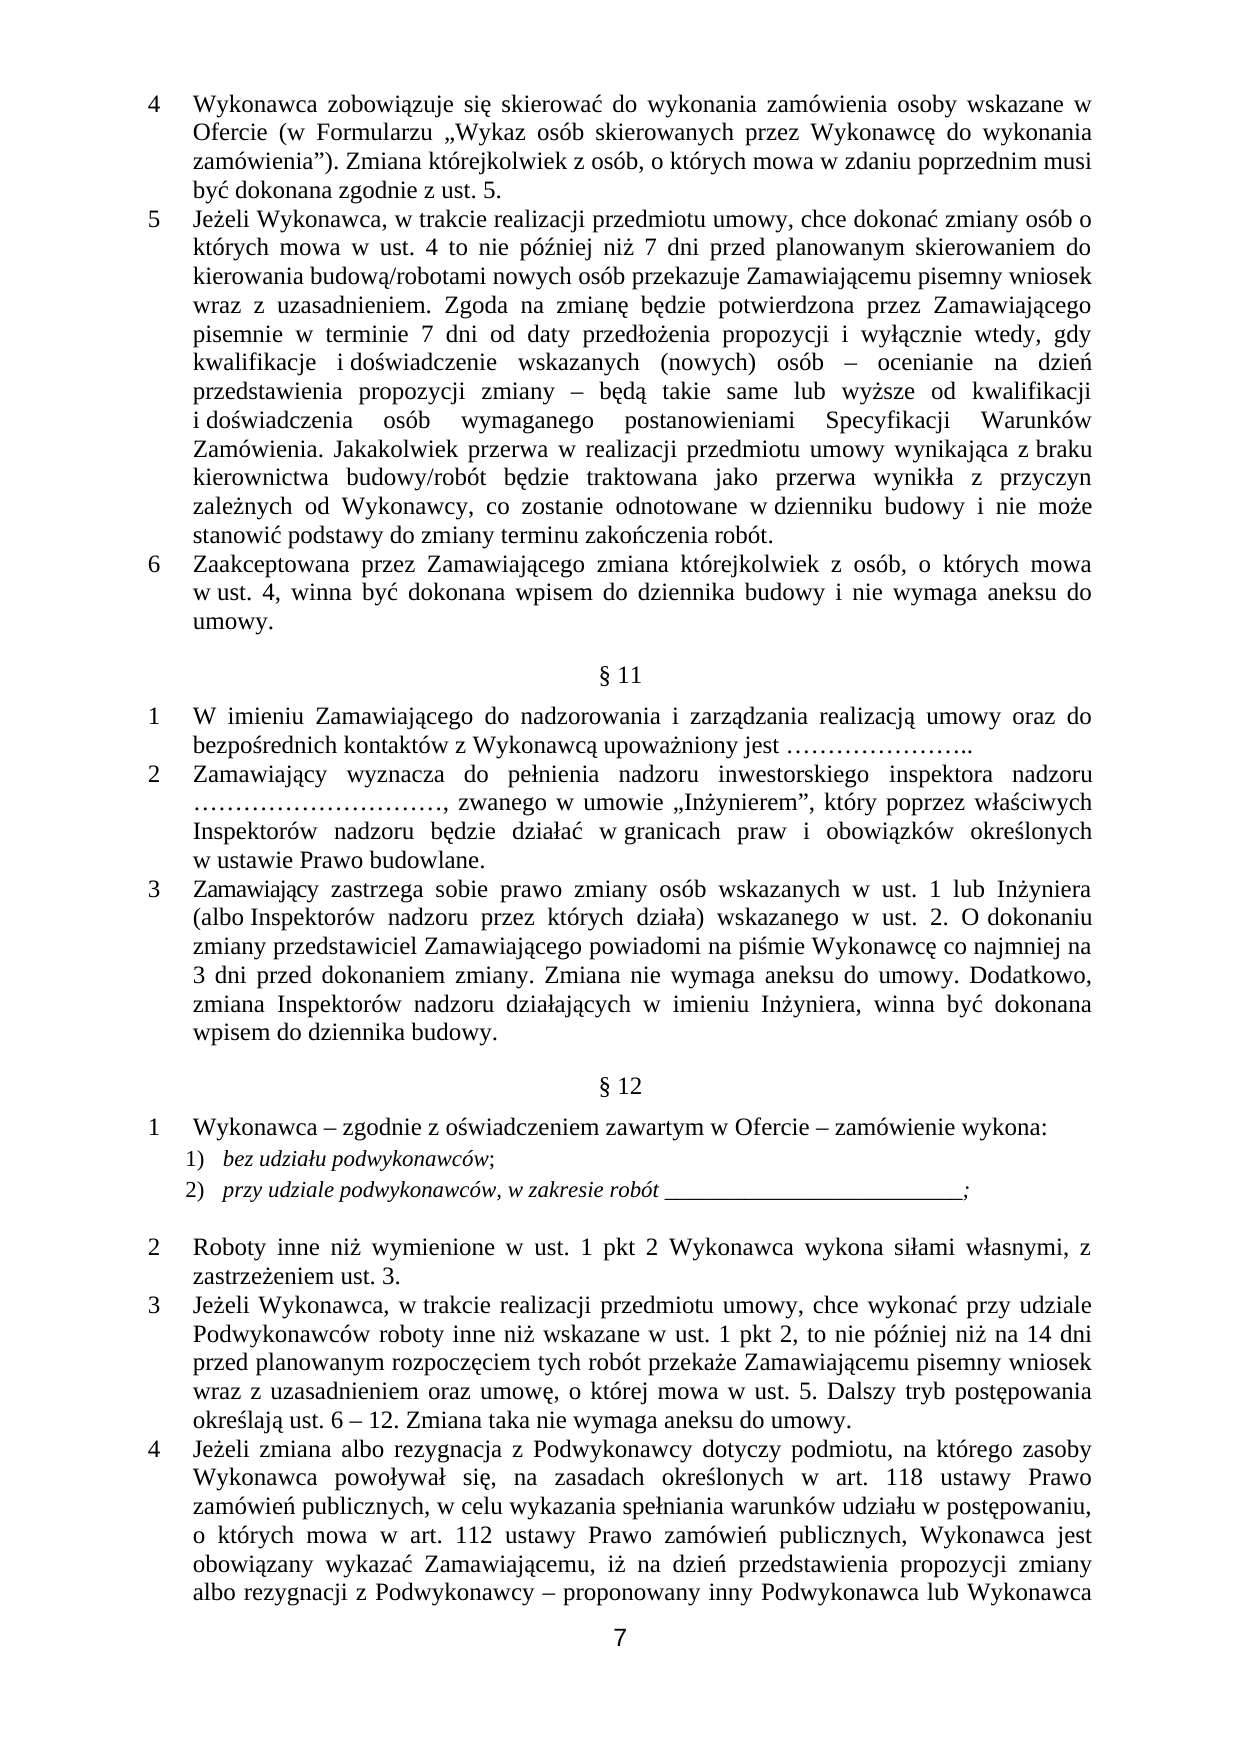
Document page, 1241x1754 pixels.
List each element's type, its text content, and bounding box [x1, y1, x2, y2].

list Zaakceptowana przez Zamawiającego zmiana którejkolwiek z osób, o których mowa w ust. 4, winna być dokonana wpisem do dziennika budowy i nie wymaga aneksu do umowy. [148, 549, 1093, 635]
list Zamawiający wyznacza do pełnienia nadzoru inwestorskiego inspektora nadzoru …………………………, zwanego w umowie „Inżynierem”, który poprzez właściwych Inspektorów nadzoru będzie działać w granicach praw i obowiązków określonych w ustawie Prawo budowlane. [148, 759, 1093, 874]
list W imieniu Zamawiającego do nadzorowania i zarządzania realizacją umowy oraz do bezpośrednich kontaktów z Wykonawcą upoważniony jest ………………….. [148, 701, 1093, 759]
list przy udziale podwykonawców, w zakresie robót __________________________; [185, 1172, 1093, 1204]
text § 12 [148, 1071, 1093, 1100]
text § 11 [148, 660, 1093, 689]
list Jeżeli Wykonawca, w trakcie realizacji przedmiotu umowy, chce wykonać przy udziale Podwykonawców roboty inne niż wskazane w ust. 1 pkt 2, to nie później niż na 14 dni przed planowanym rozpoczęciem tych robót przekaże Zamawiającemu pisemny wniosek wraz z uzasadnieniem oraz umowę, o której mowa w ust. 5. Dalszy tryb postępowania określają ust. 6 – 12. Zmiana taka nie wymaga aneksu do umowy. [148, 1290, 1093, 1434]
list Roboty inne niż wymienione w ust. 1 pkt 2 Wykonawca wykona siłami własnymi, z zastrzeżeniem ust. 3. [148, 1232, 1093, 1290]
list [148, 1434, 1093, 1606]
list Zamawiający zastrzega sobie prawo zmiany osób wskazanych w ust. 1 lub Inżyniera (albo Inspektorów nadzoru przez których działa) wskazanego w ust. 2. O dokonaniu zmiany przedstawiciel Zamawiającego powiadomi na piśmie Wykonawcę co najmniej na 3 dni przed dokonaniem zmiany. Zmiana nie wymaga aneksu do umowy. Dodatkowo, zmiana Inspektorów nadzoru działających w imieniu Inżyniera, winna być dokonana wpisem do dziennika budowy. [148, 874, 1093, 1046]
list Jeżeli Wykonawca, w trakcie realizacji przedmiotu umowy, chce dokonać zmiany osób o których mowa w ust. 4 to nie później niż 7 dni przed planowanym skierowaniem do kierowania budową/robotami nowych osób przekazuje Zamawiającemu pisemny wniosek wraz z uzasadnieniem. Zgoda na zmianę będzie potwierdzona przez Zamawiającego pisemnie w terminie 7 dni od daty przedłożenia propozycji i wyłącznie wtedy, gdy kwalifikacje i doświadczenie wskazanych (nowych) osób – ocenianie na dzień przedstawienia propozycji zmiany – będą takie same lub wyższe od kwalifikacji i doświadczenia osób wymaganego postanowieniami Specyfikacji Warunków Zamówienia. Jakakolwiek przerwa w realizacji przedmiotu umowy wynikająca z braku kierownictwa budowy/robót będzie traktowana jako przerwa wynikła z przyczyn zależnych od Wykonawcy, co zostanie odnotowane w dzienniku budowy i nie może stanowić podstawy do zmiany terminu zakończenia robót. [148, 204, 1093, 549]
list Wykonawca zobowiązuje się skierować do wykonania zamówienia osoby wskazane w Ofercie (w Formularzu „Wykaz osób skierowanych przez Wykonawcę do wykonania zamówienia”). Zmiana którejkolwiek z osób, o których mowa w zdaniu poprzednim musi być dokonana zgodnie z ust. 5. [148, 89, 1093, 204]
list Wykonawca – zgodnie z oświadczeniem zawartym w Ofercie – zamówienie wykona: [148, 1112, 1093, 1141]
list bez udziału podwykonawców; [185, 1141, 1093, 1172]
